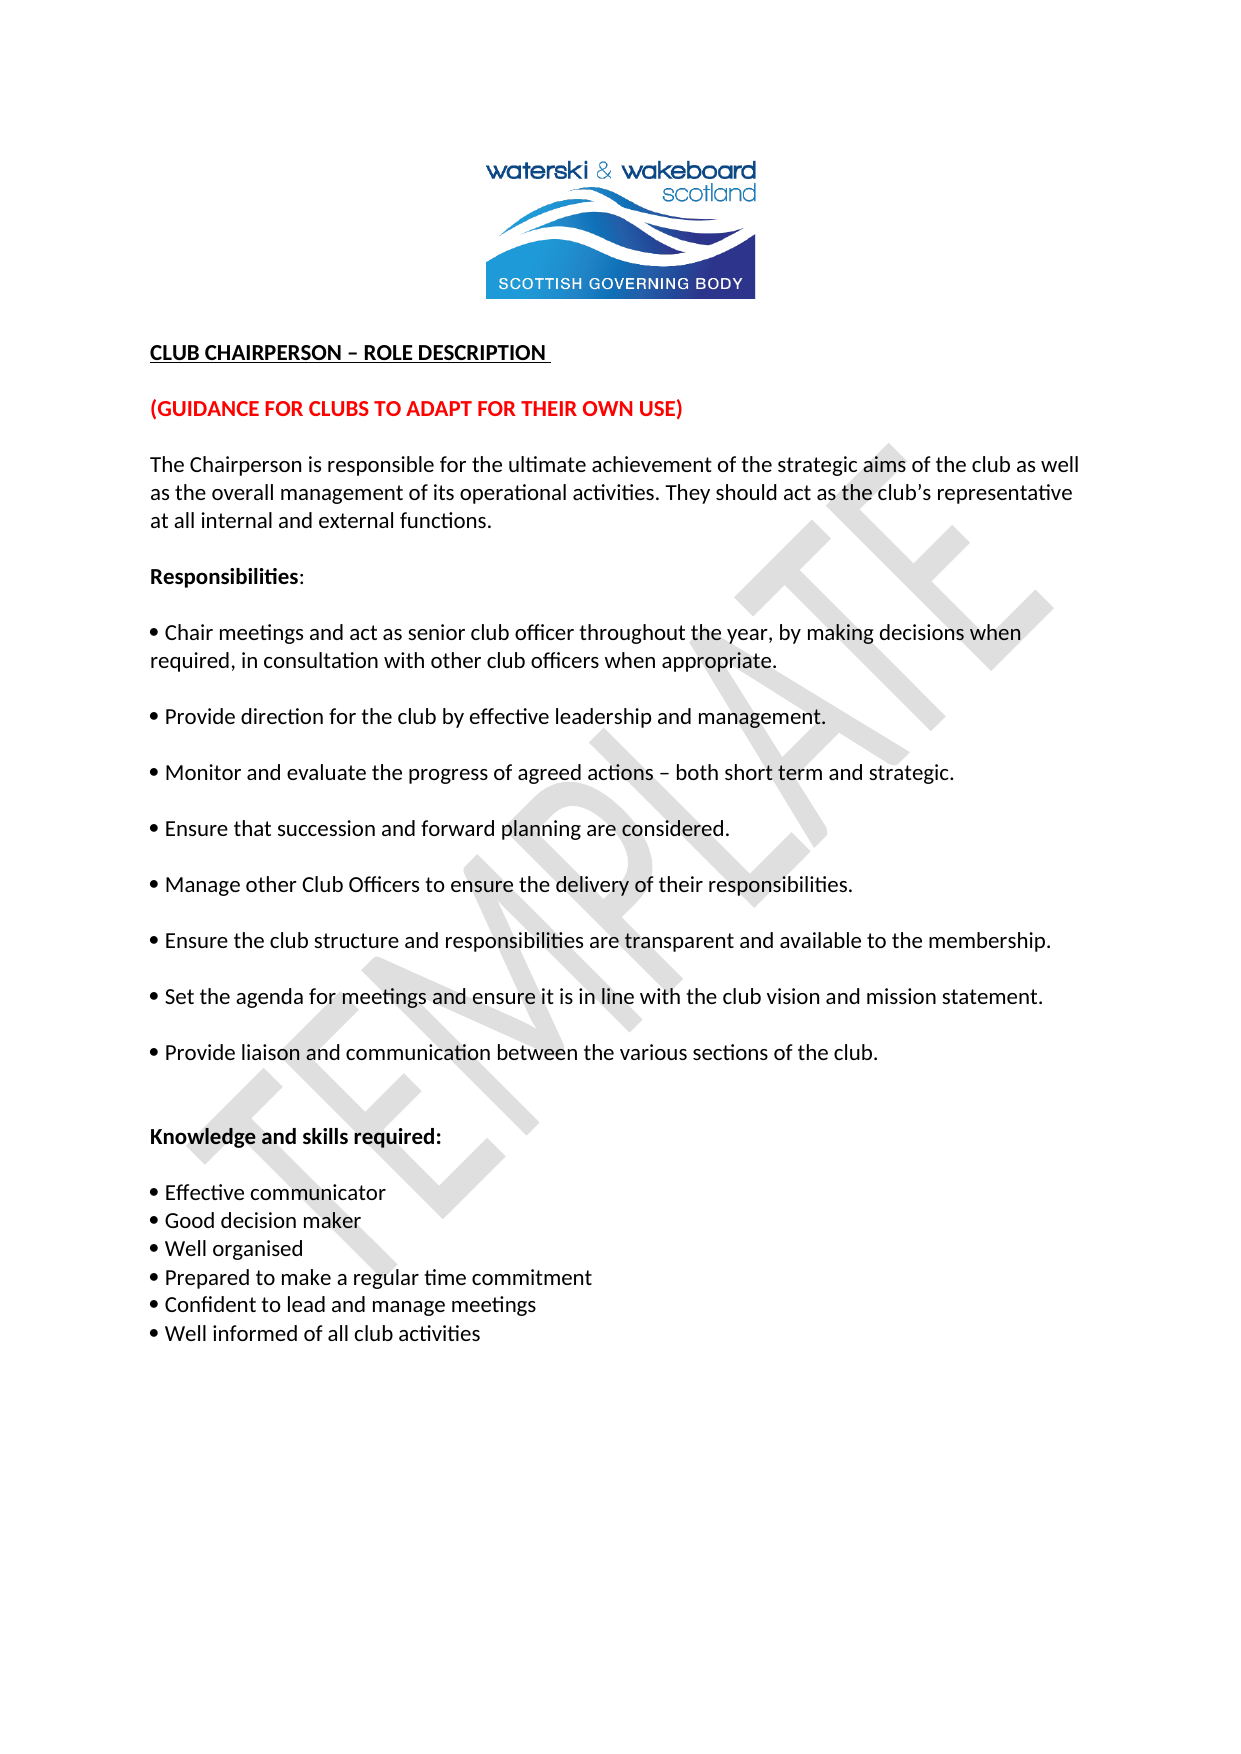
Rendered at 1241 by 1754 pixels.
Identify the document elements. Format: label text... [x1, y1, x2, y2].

text · Ensure the club structure and responsibilities are transparent and available to the membership. [150, 926, 1090, 954]
text · Confident to lead and manage meetings [150, 1291, 1090, 1319]
text · Manage other Club Officers to ensure the delivery of their responsibilities. [150, 870, 1090, 898]
text · Chair meetings and act as senior club officer throughout the year, by making decisions when required, in consultation with other club officers when appropriate. [150, 618, 1090, 674]
text · Set the agenda for meetings and ensure it is in line with the club vision and mission statement. [150, 982, 1090, 1010]
text (GUIDANCE FOR CLUBS TO ADAPT FOR THEIR OWN USE) [150, 394, 1090, 422]
text · Provide direction for the club by effective leadership and management. [150, 702, 1090, 730]
text · Good decision maker [150, 1207, 1090, 1234]
picture [460, 150, 780, 310]
text · Prepared to make a regular time commitment [150, 1263, 1090, 1291]
text · Well organised [150, 1234, 1090, 1263]
text Responsibilities: [150, 562, 1090, 590]
text Knowledge and skills required: [150, 1122, 1090, 1151]
text · Well informed of all club activities [150, 1319, 1090, 1347]
text · Effective communicator [150, 1178, 1090, 1207]
text · Ensure that succession and forward planning are considered. [150, 814, 1090, 842]
text · Provide liaison and communication between the various sections of the club. [150, 1038, 1090, 1066]
text CLUB CHAIRPERSON – ROLE DESCRIPTION [150, 338, 1090, 366]
text · Monitor and evaluate the progress of agreed actions – both short term and strategic. [150, 758, 1090, 786]
text The Chairperson is responsible for the ultimate achievement of the strategic aims of the club as well as the overall management of its operational activities. They should act as the club’s representative at all internal and external functions. [150, 450, 1090, 534]
